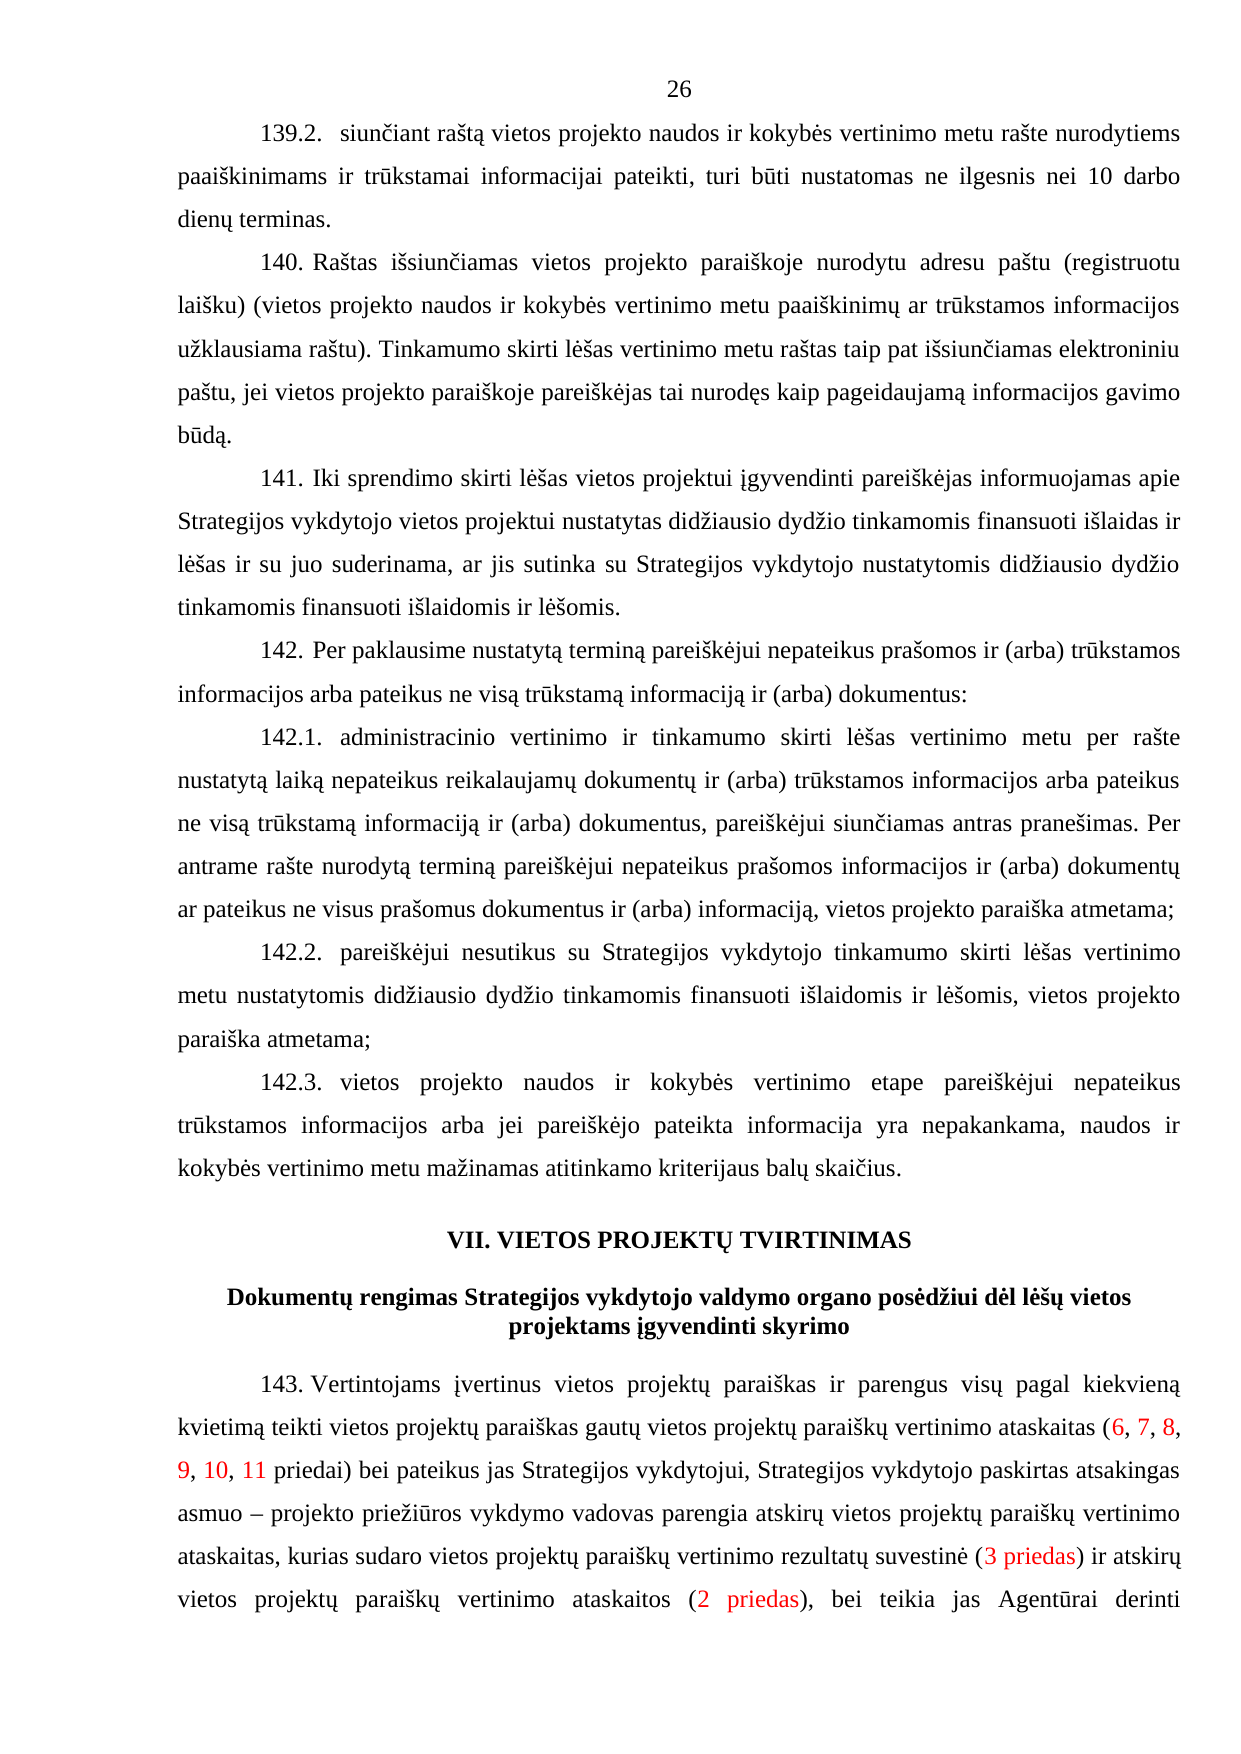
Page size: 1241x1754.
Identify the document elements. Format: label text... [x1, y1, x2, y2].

text 142. Per paklausime nustatytą terminą pareiškėjui nepateikus prašomos ir (arba) trūkstamos informacijos arba pateikus ne visą trūkstamą informaciją ir (arba) dokumentus: [177, 636, 1181, 707]
text 142.3. vietos projekto naudos ir kokybės vertinimo etape pareiškėjui nepateikus trūkstamos informacijos arba jei pareiškėjo pateikta informacija yra nepakankama, naudos ir kokybės vertinimo metu mažinamas atitinkamo kriterijaus balų skaičius. [177, 1067, 1181, 1182]
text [177, 1369, 1181, 1613]
text 142.1. administracinio vertinimo ir tinkamumo skirti lėšas vertinimo metu per rašte nustatytą laiką nepateikus reikalaujamų dokumentų ir (arba) trūkstamos informacijos arba pateikus ne visą trūkstamą informaciją ir (arba) dokumentus, pareiškėjui siunčiamas antras pranešimas. Per antrame rašte nurodytą terminą pareiškėjui nepateikus prašomos informacijos ir (arba) dokumentų ar pateikus ne visus prašomus dokumentus ir (arba) informaciją, vietos projekto paraiška atmetama; [177, 722, 1181, 923]
subtitle VII. VIETOS PROJEKTŲ TVIRTINIMAS [177, 1225, 1181, 1254]
text 140. Raštas išsiunčiamas vietos projekto paraiškoje nurodytu adresu paštu (registruotu laišku) (vietos projekto naudos ir kokybės vertinimo metu paaiškinimų ar trūkstamos informacijos užklausiama raštu). Tinkamumo skirti lėšas vertinimo metu raštas taip pat išsiunčiamas elektroniniu paštu, jei vietos projekto paraiškoje pareiškėjas tai nurodęs kaip pageidaujamą informacijos gavimo būdą. [177, 247, 1181, 449]
subtitle Dokumentų rengimas strategijos vykdytojo valdymo organo posėdžiui dėl lėšų vietos projektams įgyvendinti skyrimo [177, 1282, 1181, 1340]
text 139.2. siunčiant raštą vietos projekto naudos ir kokybės vertinimo metu rašte nurodytiems paaiškinimams ir trūkstamai informacijai pateikti, turi būti nustatomas ne ilgesnis nei 10 darbo dienų terminas. [177, 118, 1181, 233]
text 142.2. pareiškėjui nesutikus su Strategijos vykdytojo tinkamumo skirti lėšas vertinimo metu nustatytomis didžiausio dydžio tinkamomis finansuoti išlaidomis ir lėšomis, vietos projekto paraiška atmetama; [177, 937, 1181, 1052]
text 141. Iki sprendimo skirti lėšas vietos projektui įgyvendinti pareiškėjas informuojamas apie Strategijos vykdytojo vietos projektui nustatytas didžiausio dydžio tinkamomis finansuoti išlaidas ir lėšas ir su juo suderinama, ar jis sutinka su Strategijos vykdytojo nustatytomis didžiausio dydžio tinkamomis finansuoti išlaidomis ir lėšomis. [177, 463, 1181, 621]
